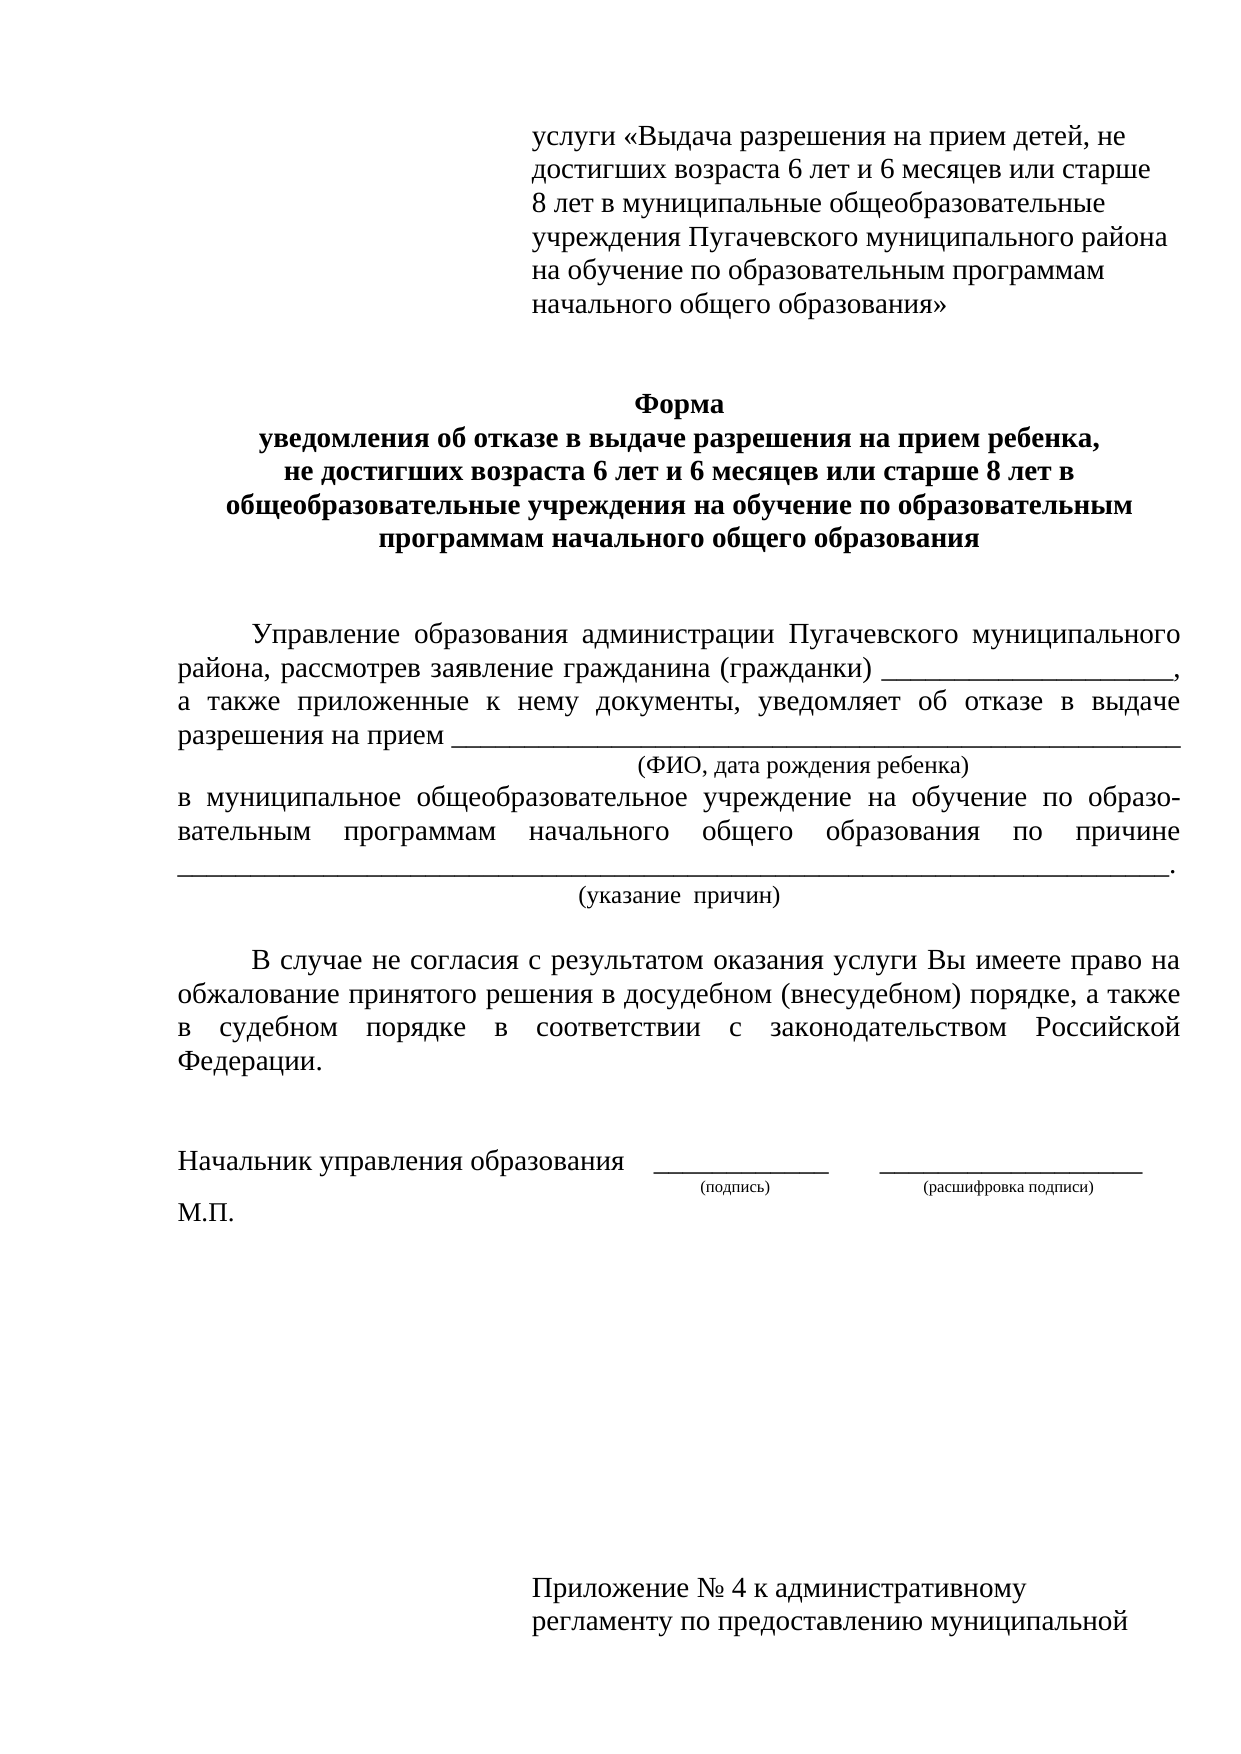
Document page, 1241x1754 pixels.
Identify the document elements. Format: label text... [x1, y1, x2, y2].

text Приложение № 4 к административному [532, 1570, 1181, 1603]
text (ФИО, дата рождения ребенка) [177, 751, 1181, 779]
text учреждения Пугачевского муниципального района [532, 219, 1181, 252]
text услуги «Выдача разрешения на прием детей, не [532, 118, 1181, 152]
text Форма [177, 386, 1181, 420]
text регламенту по предоставлению муниципальной [532, 1603, 1181, 1637]
text достигших возраста 6 лет и 6 месяцев или старше [532, 152, 1181, 185]
text (подпись) (расшифровка подписи) [177, 1177, 1181, 1196]
text В случае не согласия с результатом оказания услуги Вы имеете право на обжалование принятого решения в досудебном (внесудебном) порядке, а также в судебном порядке в соответствии с законодательством Российской Федерации. [177, 942, 1181, 1076]
text уведомления об отказе в выдаче разрешения на прием ребенка, [177, 420, 1181, 453]
text Начальник управления образования ____________ __________________ [177, 1143, 1181, 1177]
text начального общего образования» [532, 286, 1181, 319]
text на обучение по образовательным программам [532, 252, 1181, 286]
text (указание причин) [177, 880, 1181, 909]
text не достигших возраста 6 лет и 6 месяцев или старше 8 лет в общеобразовательные учреждения на обучение по образовательным программам начального общего образования [177, 453, 1181, 554]
text 8 лет в муниципальные общеобразовательные [532, 185, 1181, 219]
text Управление образования администрации Пугачевского муниципального района, рассмотрев заявление гражданина (гражданки) ____________________, а также приложенные к нему документы, уведомляет об отказе в выдаче разрешения на прием __________________________________________________ [177, 616, 1181, 751]
text в муниципальное общеобразовательное учреждение на обучение по образо-вательным программам начального общего образования по причине ____________________________________________________________________. [177, 779, 1181, 880]
text М.П. [177, 1196, 1181, 1227]
